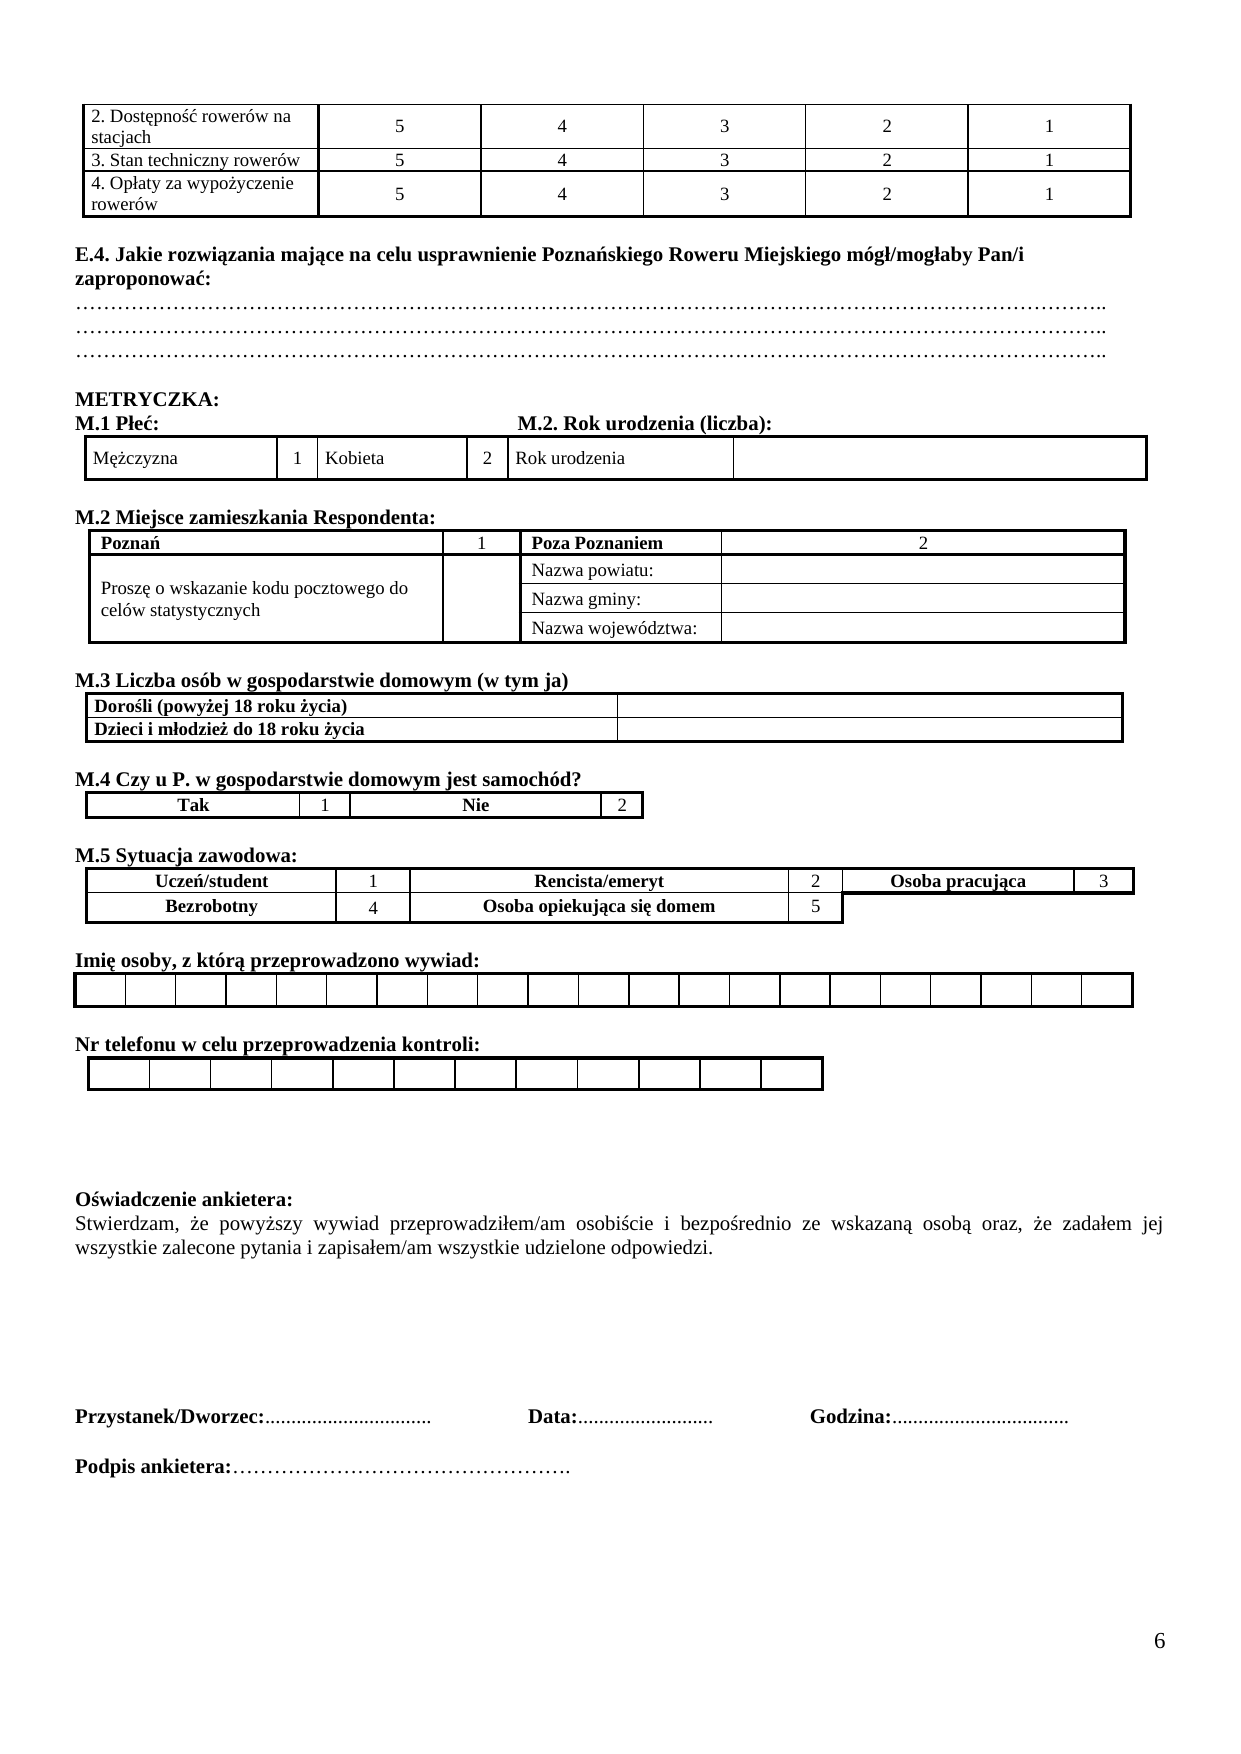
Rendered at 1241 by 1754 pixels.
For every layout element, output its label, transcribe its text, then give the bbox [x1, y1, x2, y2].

table_header [272, 1060, 332, 1088]
table_cell 3 [644, 172, 805, 215]
table_header 1 [337, 870, 409, 891]
table_header 2 [789, 870, 842, 891]
text Podpis ankietera:…………………………………………. [75, 1454, 1165, 1478]
table_header [334, 1060, 393, 1088]
table_header Osoba pracująca [843, 870, 1073, 891]
table_header 1 [444, 532, 519, 553]
table_header [730, 975, 779, 1005]
table_cell Bezrobotny [88, 893, 335, 921]
table_header [762, 1060, 821, 1088]
table_header [982, 975, 1031, 1005]
table_header Mężczyzna [87, 438, 276, 477]
table_header Poznań [91, 532, 442, 553]
table_header 1 [300, 794, 349, 816]
table_header [579, 975, 628, 1005]
table_header [931, 975, 980, 1005]
table_header [831, 975, 880, 1005]
table_cell 5 [320, 105, 480, 148]
table_header [529, 975, 578, 1005]
table_header [227, 975, 276, 1005]
text M.3 Liczba osób w gospodarstwie domowym (w tym ja) [75, 668, 1165, 692]
table_header [211, 1060, 271, 1088]
table_header [701, 1060, 760, 1088]
text Imię osoby, z którą przeprowadzono wywiad: [75, 948, 1165, 972]
table_cell Osoba opiekująca się domem [411, 893, 788, 921]
table_cell 3 [644, 105, 805, 148]
table_cell Dzieci i młodzież do 18 roku życia [88, 718, 617, 739]
text M.5 Sytuacja zawodowa: [75, 843, 1165, 867]
table_cell 3. Stan techniczny rowerów [85, 149, 317, 170]
table_cell 2 [806, 172, 967, 215]
table_header [456, 1060, 515, 1088]
text Oświadczenie ankietera: [75, 1187, 1165, 1211]
table_cell [722, 584, 1123, 611]
table_cell 4 [482, 172, 643, 215]
table_header [176, 975, 225, 1005]
table_cell [618, 718, 1121, 739]
table_header 2 [468, 438, 507, 477]
table_header Poza Poznaniem [522, 532, 721, 553]
table_header [640, 1060, 699, 1088]
text METRYCZKA: [75, 386, 1165, 411]
text Nr telefonu w celu przeprowadzenia kontroli: [75, 1032, 1165, 1056]
table_header Dorośli (powyżej 18 roku życia) [88, 695, 617, 716]
table_header [277, 975, 326, 1005]
table_header 2 [722, 532, 1123, 553]
text Stwierdzam, że powyższy wywiad przeprowadziłem/am osobiście i bezpośrednio ze wskazaną osobą oraz, że zadałem jej wszystkie zalecone pytania i zapisałem/am wszystkie udzielone odpowiedzi. [75, 1211, 1165, 1259]
table_cell 1 [969, 105, 1129, 148]
table_cell [722, 556, 1123, 582]
table_cell 4 [482, 149, 643, 170]
table_cell Nazwa województwa: [522, 613, 721, 641]
table_cell 5 [320, 172, 480, 215]
table_cell Proszę o wskazanie kodu pocztowego do celów statystycznych [91, 556, 442, 641]
table_header [734, 438, 1145, 477]
table_header 2 [602, 794, 641, 816]
table_cell 1 [969, 149, 1129, 170]
table_cell 1 [969, 172, 1129, 215]
text E.4. Jakie rozwiązania mające na celu usprawnienie Poznańskiego Roweru Miejskiego mógł/mogłaby Pan/i zaproponować: [75, 242, 1165, 290]
table_header Nie [351, 794, 600, 816]
table_header 3 [1075, 870, 1132, 891]
table_header [150, 1060, 210, 1088]
table_cell 4 [337, 893, 409, 921]
table_header [680, 975, 729, 1005]
table_header [781, 975, 829, 1005]
text M.1 Płeć: M.2. Rok urodzenia (liczba): [75, 411, 1165, 434]
table_header Uczeń/student [88, 870, 335, 891]
table_header [428, 975, 477, 1005]
table_header Rencista/emeryt [411, 870, 788, 891]
text Przystanek/Dworzec:................................ Data:.......................... Godzina:.................................. [75, 1403, 1165, 1454]
table_header [327, 975, 376, 1005]
table_header [77, 975, 125, 1005]
table_header 1 [278, 438, 317, 477]
table_cell 3 [644, 149, 805, 170]
text ………………………………………………………………………………………………………………………………….. [75, 290, 1165, 314]
text M.2 Miejsce zamieszkania Respondenta: [75, 504, 1165, 529]
table_cell 5 [789, 893, 841, 921]
text ………………………………………………………………………………………………………………………………….. [75, 338, 1165, 362]
table_header [478, 975, 527, 1005]
table_header [517, 1060, 577, 1088]
text ………………………………………………………………………………………………………………………………….. [75, 314, 1165, 338]
table_header Rok urodzenia [509, 438, 733, 477]
table_cell 4. Opłaty za wypożyczenie rowerów [85, 172, 317, 215]
table_header [618, 695, 1121, 716]
table_cell 2 [806, 149, 967, 170]
table_header [881, 975, 930, 1005]
table_header Kobieta [318, 438, 466, 477]
table_header [126, 975, 175, 1005]
table_header Tak [88, 794, 299, 816]
table_cell 5 [320, 149, 480, 170]
table_cell 2 [806, 105, 967, 148]
table_header [630, 975, 678, 1005]
table_header [378, 975, 427, 1005]
table_header [395, 1060, 454, 1088]
table_cell [444, 556, 519, 641]
table_header [1032, 975, 1081, 1005]
table_cell [722, 613, 1123, 641]
table_header [90, 1060, 149, 1088]
text M.4 Czy u P. w gospodarstwie domowym jest samochód? [75, 767, 1165, 791]
table_header [578, 1060, 638, 1088]
table_cell 2. Dostępność rowerów na stacjach [85, 105, 317, 148]
table_cell Nazwa powiatu: [522, 556, 721, 582]
table_cell Nazwa gminy: [522, 584, 721, 611]
table_cell 4 [482, 105, 643, 148]
table_header [1082, 975, 1131, 1005]
